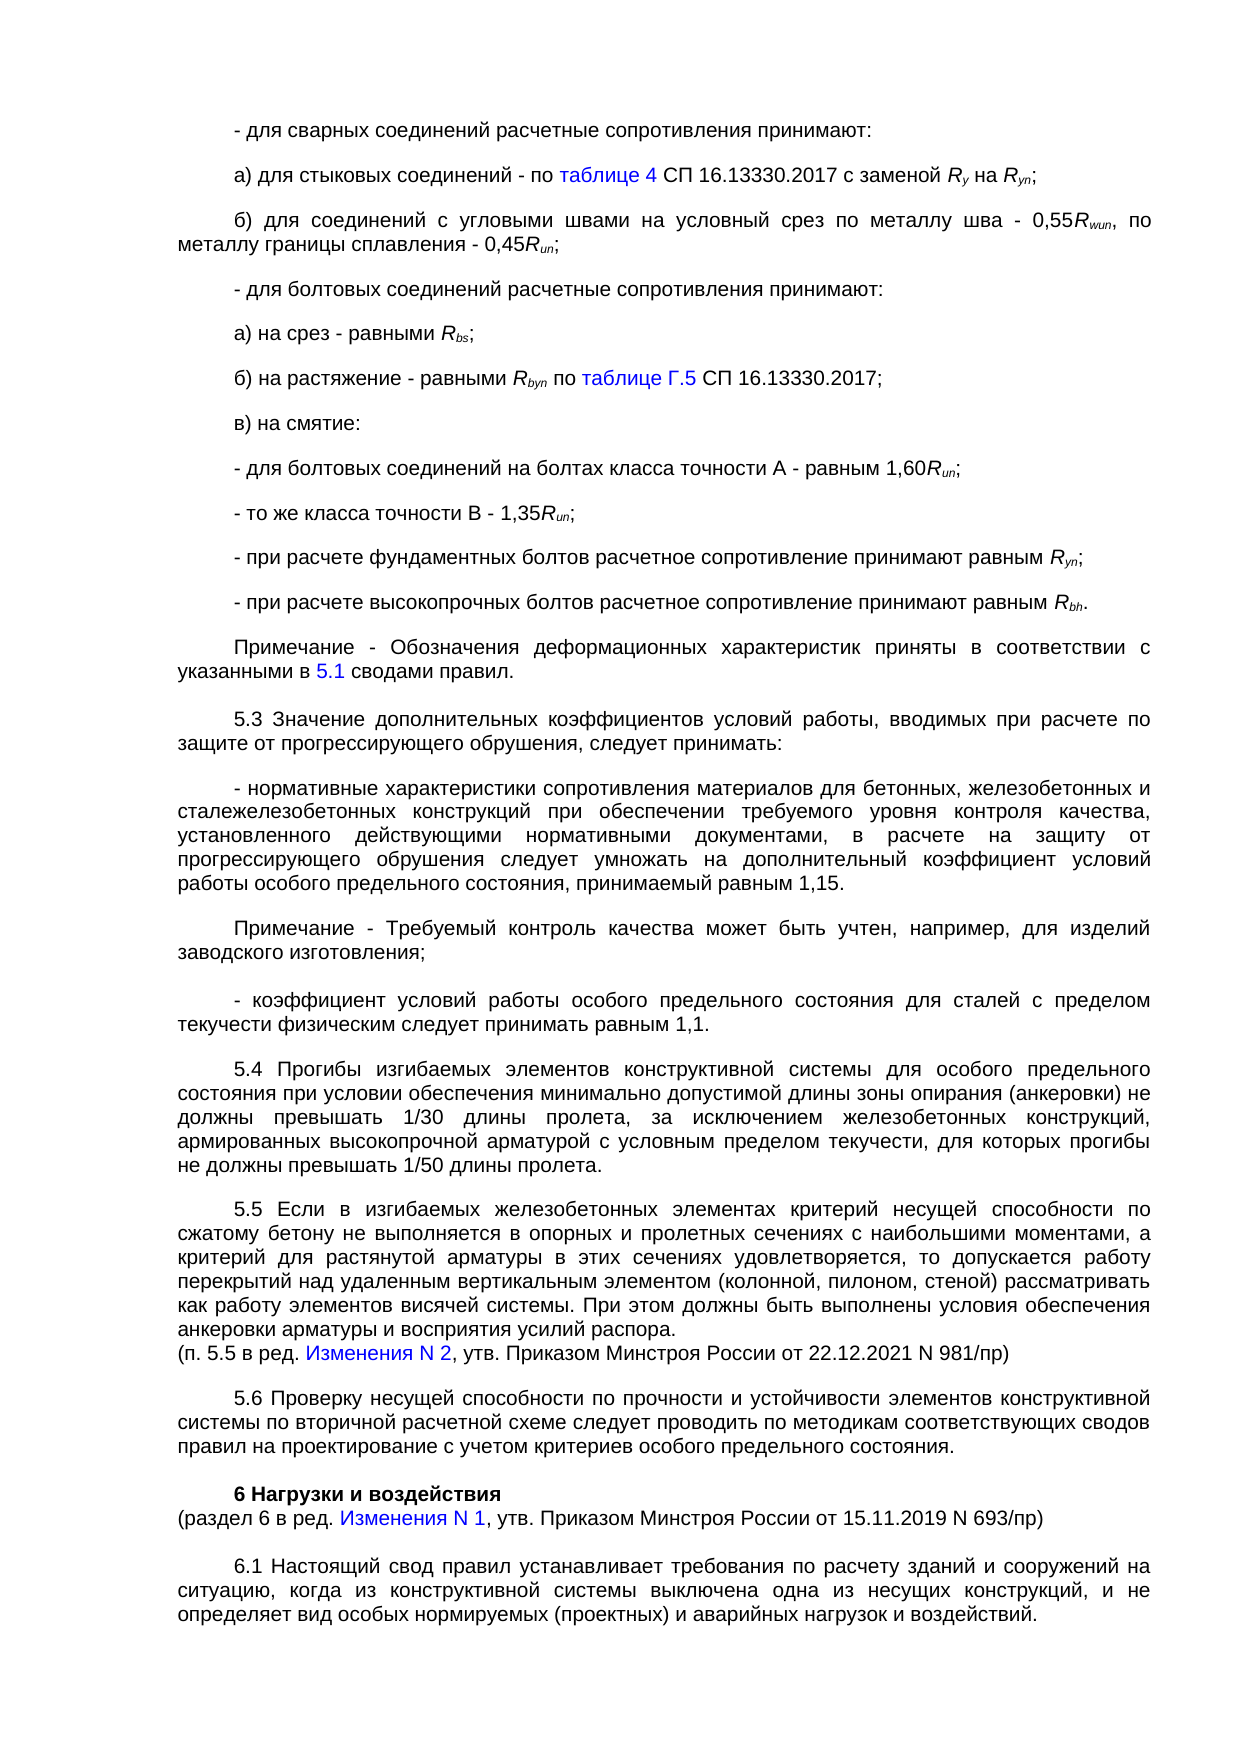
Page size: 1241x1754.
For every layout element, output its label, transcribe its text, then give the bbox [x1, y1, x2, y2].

text - для болтовых соединений расчетные сопротивления принимают: [177, 276, 1152, 300]
text (п. 5.5 в ред. Изменения N 2, утв. Приказом Минстроя России от 22.12.2021 N 981/пр) [177, 1341, 1152, 1365]
text 5.3 Значение дополнительных коэффициентов условий работы, вводимых при расчете по защите от прогрессирующего обрушения, следует принимать: [177, 707, 1152, 754]
text - при расчете высокопрочных болтов расчетное сопротивление принимают равным Rbh. [177, 590, 1152, 614]
text 5.6 Проверку несущей способности по прочности и устойчивости элементов конструктивной системы по вторичной расчетной схеме следует проводить по методикам соответствующих сводов правил на проектирование с учетом критериев особого предельного состояния. [177, 1386, 1152, 1458]
text - то же класса точности B - 1,35Run; [177, 500, 1152, 524]
text - для сварных соединений расчетные сопротивления принимают: [177, 118, 1152, 142]
text б) на растяжение - равными Rbyn по таблице Г.5 СП 16.13330.2017; [177, 366, 1152, 390]
text - для болтовых соединений на болтах класса точности A - равным 1,60Run; [177, 456, 1152, 479]
text а) на срез - равными Rbs; [177, 321, 1152, 345]
text Примечание - Требуемый контроль качества может быть учтен, например, для изделий заводского изготовления; [177, 916, 1152, 964]
text - нормативные характеристики сопротивления материалов для бетонных, железобетонных и сталежелезобетонных конструкций при обеспечении требуемого уровня контроля качества, установленного действующими нормативными документами, в расчете на защиту от прогрессирующего обрушения следует умножать на дополнительный коэффициент условий работы особого предельного состояния, принимаемый равным 1,15. [177, 775, 1152, 895]
text Примечание - Обозначения деформационных характеристик приняты в соответствии с указанными в 5.1 сводами правил. [177, 635, 1152, 683]
text в) на смятие: [177, 411, 1152, 435]
text (раздел 6 в ред. Изменения N 1, утв. Приказом Минстроя России от 15.11.2019 N 693/пр) [177, 1506, 1152, 1529]
text - при расчете фундаментных болтов расчетное сопротивление принимают равным Ryn; [177, 545, 1152, 569]
text 5.4 Прогибы изгибаемых элементов конструктивной системы для особого предельного состояния при условии обеспечения минимально допустимой длины зоны опирания (анкеровки) не должны превышать 1/30 длины пролета, за исключением железобетонных конструкций, армированных высокопрочной арматурой с условным пределом текучести, для которых прогибы не должны превышать 1/50 длины пролета. [177, 1057, 1152, 1176]
title 6 Нагрузки и воздействия [177, 1482, 1152, 1506]
text - коэффициент условий работы особого предельного состояния для сталей с пределом текучести физическим следует принимать равным 1,1. [177, 988, 1152, 1036]
text б) для соединений с угловыми швами на условный срез по металлу шва - 0,55Rwun, по металлу границы сплавления - 0,45Run; [177, 208, 1152, 256]
text 5.5 Если в изгибаемых железобетонных элементах критерий несущей способности по сжатому бетону не выполняется в опорных и пролетных сечениях с наибольшими моментами, а критерий для растянутой арматуры в этих сечениях удовлетворяется, то допускается работу перекрытий над удаленным вертикальным элементом (колонной, пилоном, стеной) рассматривать как работу элементов висячей системы. При этом должны быть выполнены условия обеспечения анкеровки арматуры и восприятия усилий распора. [177, 1197, 1152, 1341]
text а) для стыковых соединений - по таблице 4 СП 16.13330.2017 с заменой Ry на Ryn; [177, 163, 1152, 187]
text 6.1 Настоящий свод правил устанавливает требования по расчету зданий и сооружений на ситуацию, когда из конструктивной системы выключена одна из несущих конструкций, и не определяет вид особых нормируемых (проектных) и аварийных нагрузок и воздействий. [177, 1553, 1152, 1625]
